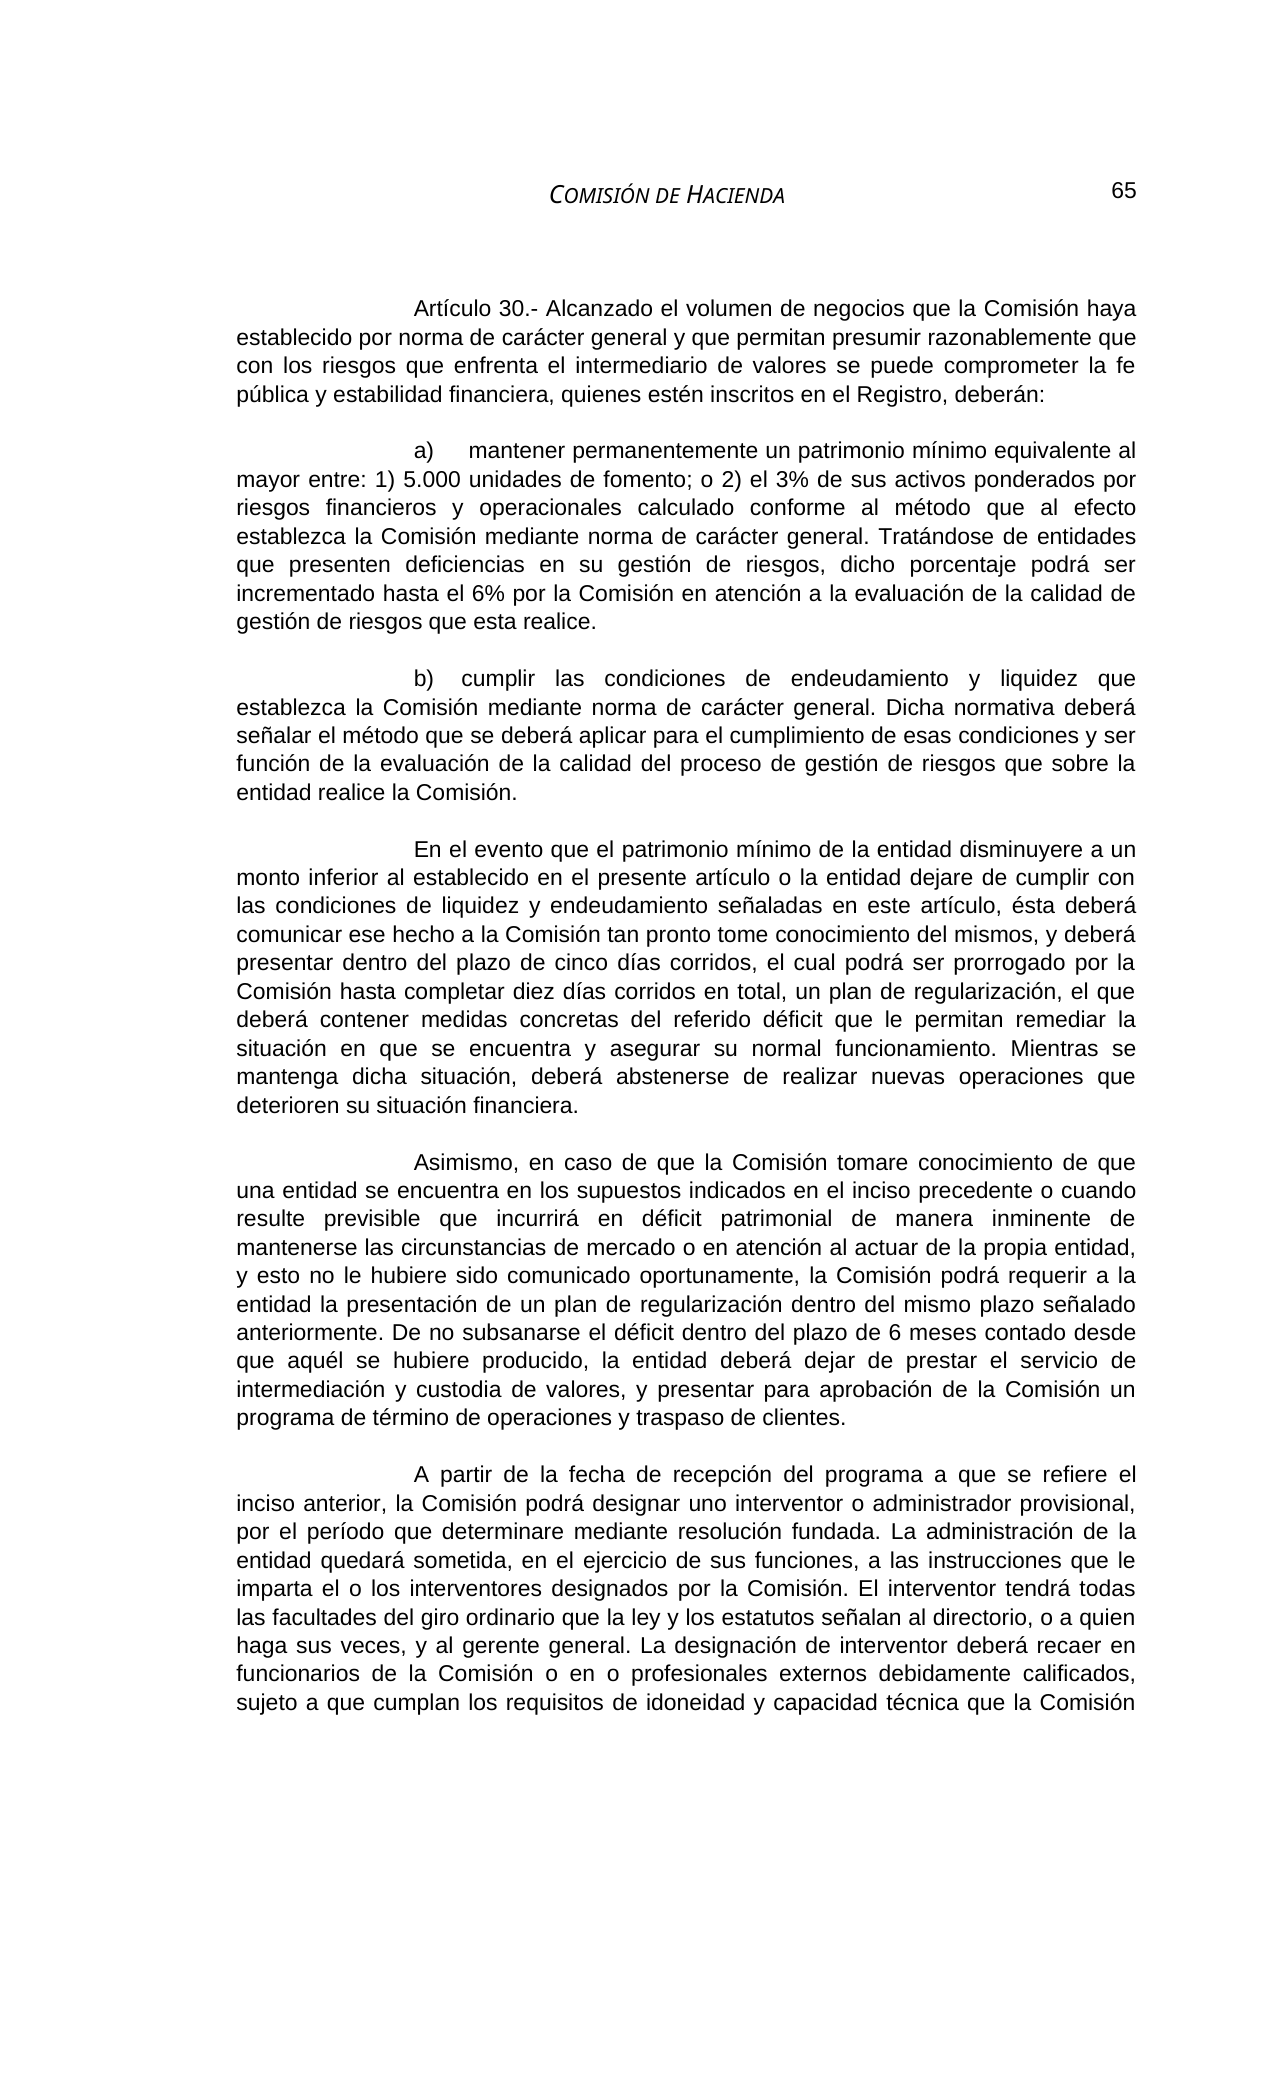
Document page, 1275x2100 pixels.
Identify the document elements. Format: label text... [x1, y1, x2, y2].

text Asimismo, en caso de que la Comisión tomare conocimiento de que una entidad se encuentra en los supuestos indicados en el inciso precedente o cuando resulte previsible que incurrirá en déficit patrimonial de manera inminente de mantenerse las circunstancias de mercado o en atención al actuar de la propia entidad, y esto no le hubiere sido comunicado oportunamente, la Comisión podrá requerir a la entidad la presentación de un plan de regularización dentro del mismo plazo señalado anteriormente. De no subsanarse el déficit dentro del plazo de 6 meses contado desde que aquél se hubiere producido, la entidad deberá dejar de prestar el servicio de intermediación y custodia de valores, y presentar para aprobación de la Comisión un programa de término de operaciones y traspaso de clientes. [236, 1148, 1137, 1431]
text a) mantener permanentemente un patrimonio mínimo equivalente al mayor entre: 1) 5.000 unidades de fomento; o 2) el 3% de sus activos ponderados por riesgos financieros y operacionales calculado conforme al método que al efecto establezca la Comisión mediante norma de carácter general. Tratándose de entidades que presenten deficiencias en su gestión de riesgos, dicho porcentaje podrá ser incrementado hasta el 6% por la Comisión en atención a la evaluación de la calidad de gestión de riesgos que esta realice. [236, 437, 1137, 634]
text Artículo 30.- Alcanzado el volumen de negocios que la Comisión haya establecido por norma de carácter general y que permitan presumir razonablemente que con los riesgos que enfrenta el intermediario de valores se puede comprometer la fe pública y estabilidad financiera, quienes estén inscritos en el Registro, deberán: [236, 295, 1137, 407]
text b) cumplir las condiciones de endeudamiento y liquidez que establezca la Comisión mediante norma de carácter general. Dicha normativa deberá señalar el método que se deberá aplicar para el cumplimiento de esas condiciones y ser función de la evaluación de la calidad del proceso de gestión de riesgos que sobre la entidad realice la Comisión. [236, 665, 1137, 805]
text En el evento que el patrimonio mínimo de la entidad disminuyere a un monto inferior al establecido en el presente artículo o la entidad dejare de cumplir con las condiciones de liquidez y endeudamiento señaladas en este artículo, ésta deberá comunicar ese hecho a la Comisión tan pronto tome conocimiento del mismos, y deberá presentar dentro del plazo de cinco días corridos, el cual podrá ser prorrogado por la Comisión hasta completar diez días corridos en total, un plan de regularización, el que deberá contener medidas concretas del referido déficit que le permitan remediar la situación en que se encuentra y asegurar su normal funcionamiento. Mientras se mantenga dicha situación, deberá abstenerse de realizar nuevas operaciones que deterioren su situación financiera. [236, 836, 1137, 1118]
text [236, 1461, 1137, 1715]
